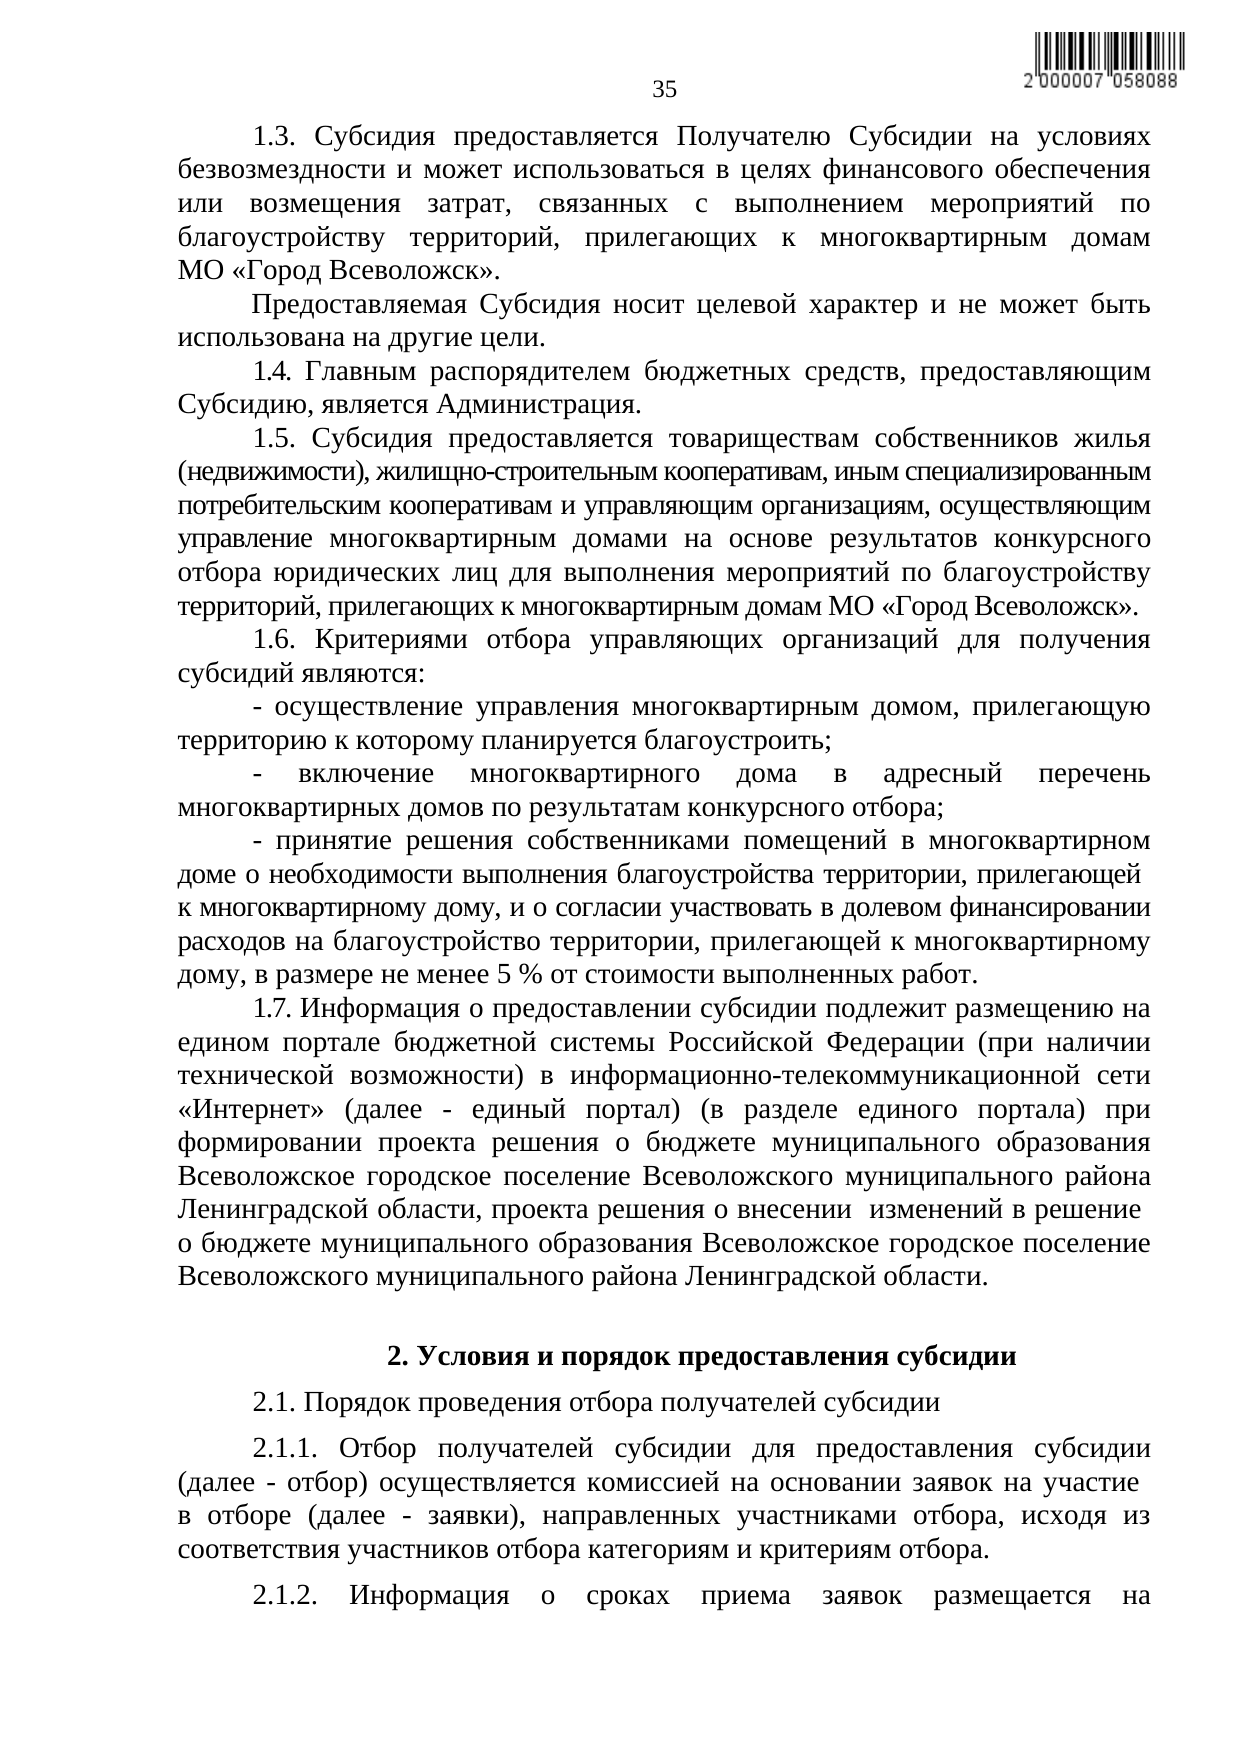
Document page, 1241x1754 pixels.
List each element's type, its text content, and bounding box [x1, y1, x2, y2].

picture [1023, 32, 1202, 91]
text 2.1.1. Отбор получателей субсидии для предоставления субсидии (далее - отбор) осуществляется комиссией на основании заявок на участие в отборе (далее - заявки), направленных участниками отбора, исходя из соответствия участников отбора категориям и критериям отбора. [177, 1430, 1152, 1564]
text 2. Условия и порядок предоставления субсидии [177, 1338, 1152, 1372]
text - включение многоквартирного дома в адресный перечень многоквартирных домов по результатам конкурсного отбора; [177, 755, 1152, 822]
text 1.4. Главным распорядителем бюджетных средств, предоставляющим Субсидию, является Администрация. [177, 353, 1152, 420]
text - принятие решения собственниками помещений в многоквартирном доме о необходимости выполнения благоустройства территории, прилегающей к многоквартирному дому, и о согласии участвовать в долевом финансировании расходов на благоустройство территории, прилегающей к многоквартирному дому, в размере не менее 5 % от стоимости выполненных работ. [177, 822, 1152, 990]
text 1.3. Субсидия предоставляется Получателю Субсидии на условиях безвозмездности и может использоваться в целях финансового обеспечения или возмещения затрат, связанных с выполнением мероприятий по благоустройству территорий, прилегающих к многоквартирным домам МО «Город Всеволожск». [177, 118, 1152, 286]
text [177, 1577, 1152, 1610]
text 2.1. Порядок проведения отбора получателей субсидии [177, 1384, 1152, 1418]
text 1.7. Информация о предоставлении субсидии подлежит размещению на едином портале бюджетной системы Российской Федерации (при наличии технической возможности) в информационно-телекоммуникационной сети «Интернет» (далее - единый портал) (в разделе единого портала) при формировании проекта решения о бюджете муниципального образования Всеволожское городское поселение Всеволожского муниципального района Ленинградской области, проекта решения о внесении изменений в решение о бюджете муниципального образования Всеволожское городское поселение Всеволожского муниципального района Ленинградской области. [177, 990, 1152, 1292]
text 1.6. Критериями отбора управляющих организаций для получения субсидий являются: [177, 621, 1152, 688]
text - осуществление управления многоквартирным домом, прилегающую территорию к которому планируется благоустроить; [177, 688, 1152, 755]
text 1.5. Субсидия предоставляется товариществам собственников жилья (недвижимости), жилищно-строительным кооперативам, иным специализированным потребительским кооперативам и управляющим организациям, осуществляющим управление многоквартирным домами на основе результатов конкурсного отбора юридических лиц для выполнения мероприятий по благоустройству территорий, прилегающих к многоквартирным домам МО «Город Всеволожск». [177, 420, 1152, 621]
text Предоставляемая Субсидия носит целевой характер и не может быть использована на другие цели. [177, 286, 1152, 353]
